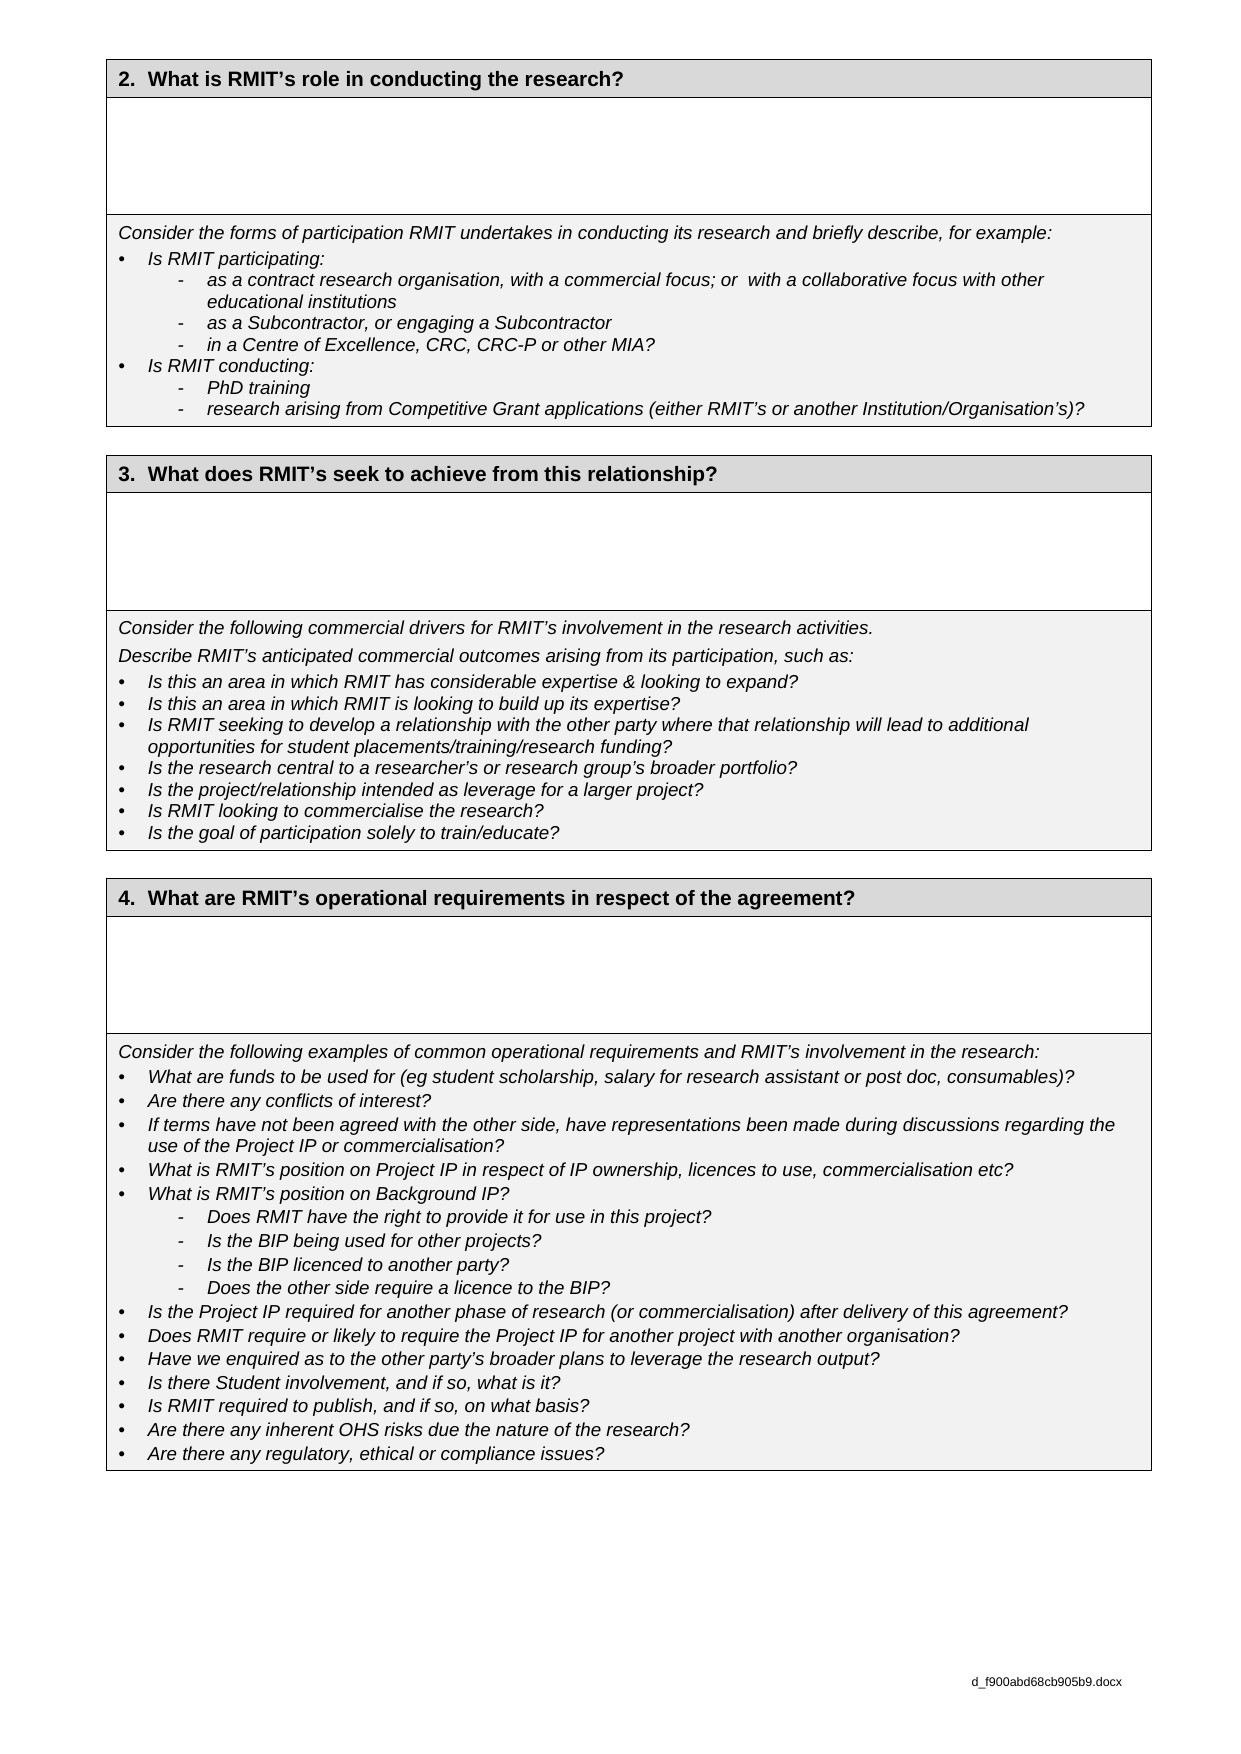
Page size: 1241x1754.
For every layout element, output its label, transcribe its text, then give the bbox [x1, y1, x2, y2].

table_cell Consider the following commercial drivers for RMIT’s involvement in the research activities. Describe RMIT’s anticipated commercial outcomes arising from its participation, such as: Is this an area in which RMIT has considerable expertise & looking to expand? Is this an area in which RMIT is looking to build up its expertise? Is RMIT seeking to develop a relationship with the other party where that relationship will lead to additional opportunities for student placements/training/research funding? Is the research central to a researcher’s or research group’s broader portfolio? Is the project/relationship intended as leverage for a larger project? Is RMIT looking to commercialise the research? Is the goal of participation solely to train/educate? [107, 611, 1151, 849]
table_cell Consider the forms of participation RMIT undertakes in conducting its research and briefly describe, for example: Is RMIT participating: as a contract research organisation, with a commercial focus; or with a collaborative focus with other educational institutions as a Subcontractor, or engaging a Subcontractor in a Centre of Excellence, CRC, CRC-P or other MIA? Is RMIT conducting: PhD training research arising from Competitive Grant applications (either RMIT’s or another Institution/Organisation’s)? [107, 215, 1151, 426]
table_header What is RMIT’s role in conducting the research? [107, 60, 1151, 97]
table_cell [107, 98, 1151, 214]
table_cell Consider the following examples of common operational requirements and RMIT’s involvement in the research: What are funds to be used for (eg student scholarship, salary for research assistant or post doc, consumables)? Are there any conflicts of interest? If terms have not been agreed with the other side, have representations been made during discussions regarding the use of the Project IP or commercialisation? What is RMIT’s position on Project IP in respect of IP ownership, licences to use, commercialisation etc? What is RMIT’s position on Background IP? Does RMIT have the right to provide it for use in this project? Is the BIP being used for other projects? Is the BIP licenced to another party? Does the other side require a licence to the BIP? Is the Project IP required for another phase of research (or commercialisation) after delivery of this agreement? Does RMIT require or likely to require the Project IP for another project with another organisation? Have we enquired as to the other party’s broader plans to leverage the research output? Is there Student involvement, and if so, what is it? Is RMIT required to publish, and if so, on what basis? Are there any inherent OHS risks due the nature of the research? Are there any regulatory, ethical or compliance issues? [107, 1034, 1151, 1470]
table_header What are RMIT’s operational requirements in respect of the agreement? [107, 879, 1151, 916]
table_header What does RMIT’s seek to achieve from this relationship? [107, 456, 1151, 492]
table_cell [107, 493, 1151, 610]
table_cell [107, 917, 1151, 1033]
